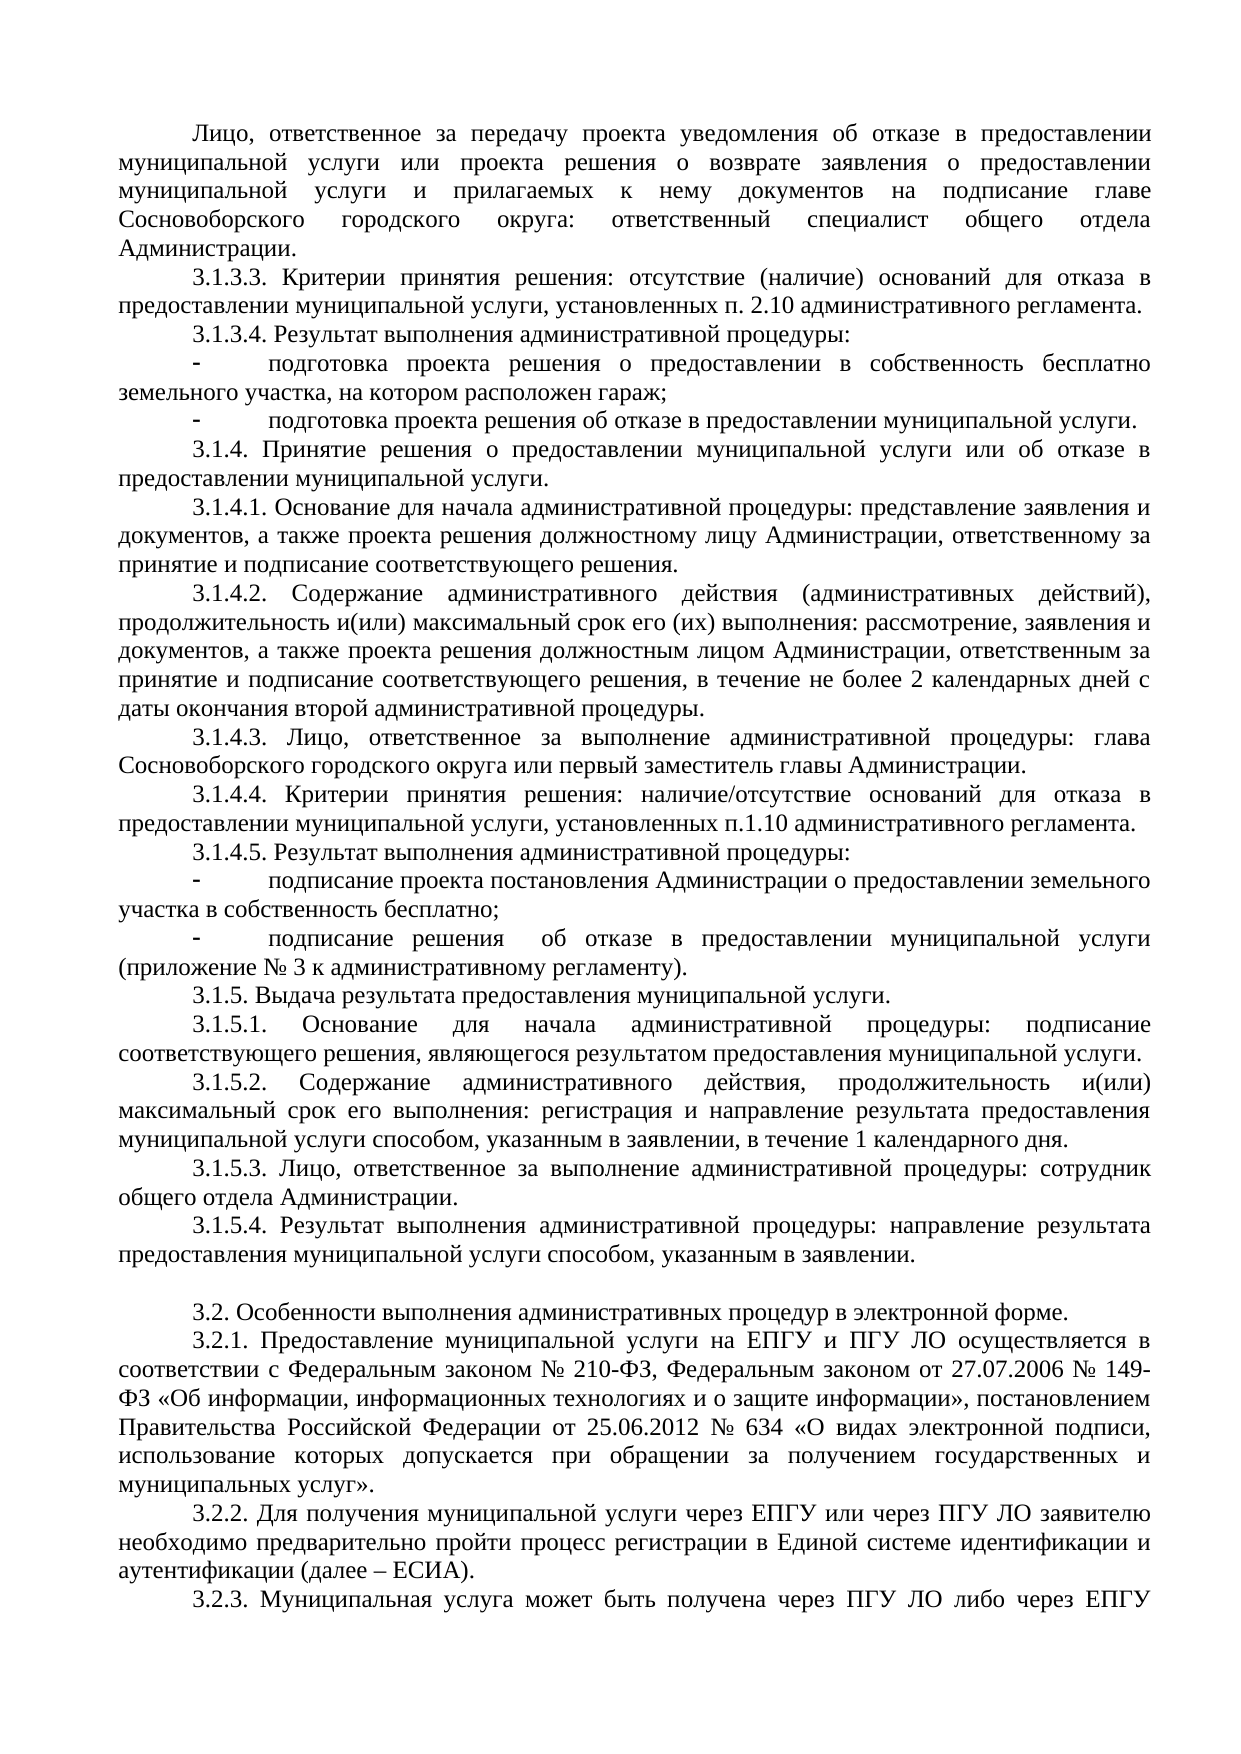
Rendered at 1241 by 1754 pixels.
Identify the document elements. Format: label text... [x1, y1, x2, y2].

text 3.2.1. Предоставление муниципальной услуги на ЕПГУ и ПГУ ЛО осуществляется в соответствии с Федеральным законом № 210-ФЗ, Федеральным законом от 27.07.2006 № 149-ФЗ «Об информации, информационных технологиях и о защите информации», постановлением Правительства Российской Федерации от 25.06.2012 № 634 «О видах электронной подписи, использование которых допускается при обращении за получением государственных и муниципальных услуг». [118, 1326, 1152, 1498]
list подготовка проекта решения об отказе в предоставлении муниципальной услуги. [118, 406, 1152, 434]
text 3.1.4.4. Критерии принятия решения: наличие/отсутствие оснований для отказа в предоставлении муниципальной услуги, установленных п.1.10 административного регламента. [118, 779, 1152, 837]
text 3.1.5.2. Содержание административного действия, продолжительность и(или) максимальный срок его выполнения: регистрация и направление результата предоставления муниципальной услуги способом, указанным в заявлении, в течение 1 календарного дня. [118, 1067, 1152, 1153]
text 3.1.4.1. Основание для начала административной процедуры: представление заявления и документов, а также проекта решения должностному лицу Администрации, ответственному за принятие и подписание соответствующего решения. [118, 492, 1152, 578]
text 3.1.3.4. Результат выполнения административной процедуры: [118, 319, 1152, 348]
text 3.1.4. Принятие решения о предоставлении муниципальной услуги или об отказе в предоставлении муниципальной услуги. [118, 434, 1152, 492]
text 3.1.5.1. Основание для начала административной процедуры: подписание соответствующего решения, являющегося результатом предоставления муниципальной услуги. [118, 1009, 1152, 1067]
text Лицо, ответственное за передачу проекта уведомления об отказе в предоставлении муниципальной услуги или проекта решения о возврате заявления о предоставлении муниципальной услуги и прилагаемых к нему документов на подписание главе Сосновоборского городского округа: ответственный специалист общего отдела Администрации. [118, 118, 1152, 262]
text 3.1.4.3. Лицо, ответственное за выполнение административной процедуры: глава Сосновоборского городского округа или первый заместитель главы Администрации. [118, 722, 1152, 779]
text 3.2. Особенности выполнения административных процедур в электронной форме. [118, 1297, 1152, 1326]
list подписание проекта постановления Администрации о предоставлении земельного участка в собственность бесплатно; [118, 866, 1152, 923]
text 3.1.5.4. Результат выполнения административной процедуры: направление результата предоставления муниципальной услуги способом, указанным в заявлении. [118, 1211, 1152, 1268]
text 3.1.4.5. Результат выполнения административной процедуры: [118, 837, 1152, 866]
text 3.1.4.2. Содержание административного действия (административных действий), продолжительность и(или) максимальный срок его (их) выполнения: рассмотрение, заявления и документов, а также проекта решения должностным лицом Администрации, ответственным за принятие и подписание соответствующего решения, в течение не более 2 календарных дней с даты окончания второй административной процедуры. [118, 578, 1152, 722]
text 3.1.3.3. Критерии принятия решения: отсутствие (наличие) оснований для отказа в предоставлении муниципальной услуги, установленных п. 2.10 административного регламента. [118, 262, 1152, 319]
text 3.1.5. Выдача результата предоставления муниципальной услуги. [118, 981, 1152, 1009]
list подготовка проекта решения о предоставлении в собственность бесплатно земельного участка, на котором расположен гараж; [118, 348, 1152, 406]
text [118, 1584, 1152, 1613]
text 3.2.2. Для получения муниципальной услуги через ЕПГУ или через ПГУ ЛО заявителю необходимо предварительно пройти процесс регистрации в Единой системе идентификации и аутентификации (далее – ЕСИА). [118, 1498, 1152, 1584]
text 3.1.5.3. Лицо, ответственное за выполнение административной процедуры: сотрудник общего отдела Администрации. [118, 1153, 1152, 1211]
list подписание решения об отказе в предоставлении муниципальной услуги (приложение № 3 к административному регламенту). [118, 923, 1152, 981]
